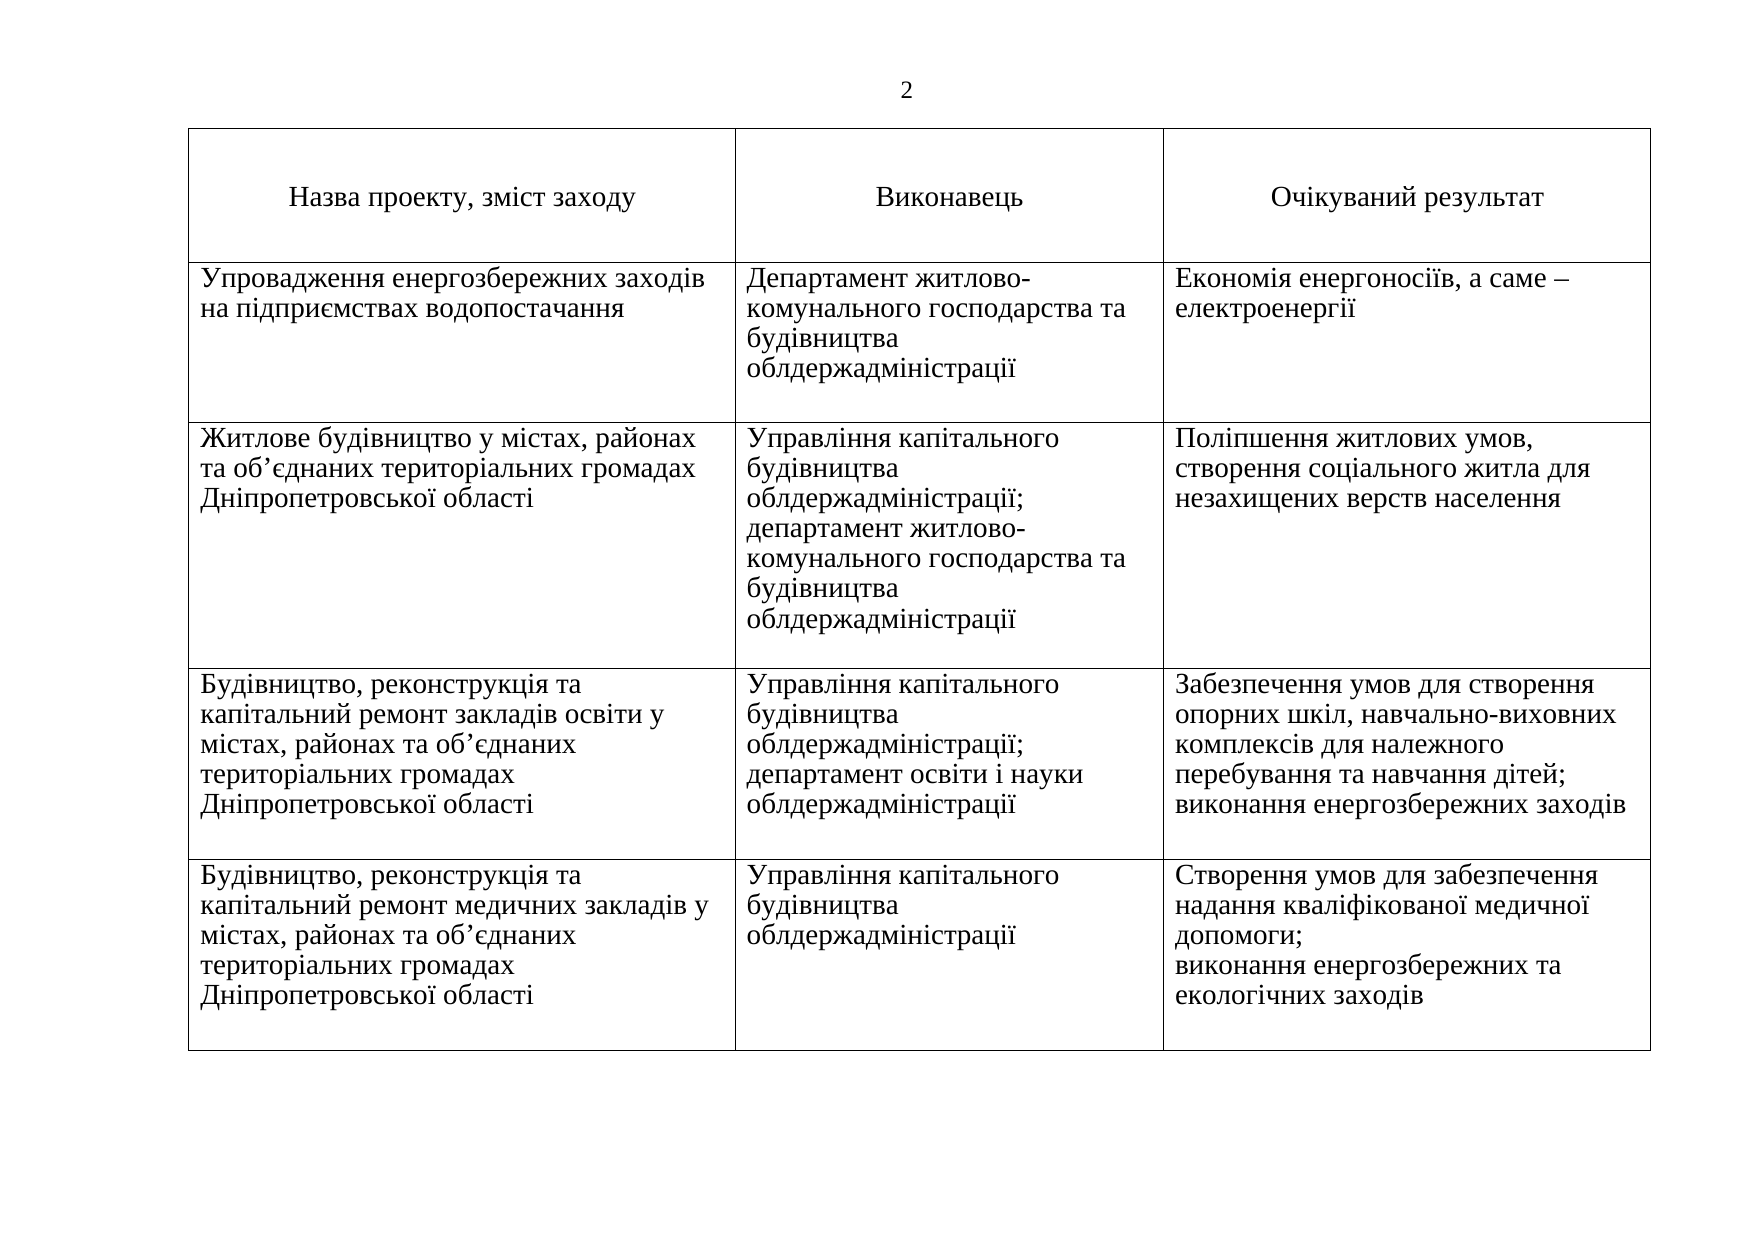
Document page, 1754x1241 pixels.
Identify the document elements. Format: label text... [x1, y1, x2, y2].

table_cell Створення умов для забезпечення надання кваліфікованої медичної допомоги; виконання енергозбережних та екологічних заходів [1164, 860, 1650, 1050]
table_cell Житлове будівництво у містах, районах та об’єднаних територіальних громадах Дніпропетровської області [189, 423, 735, 668]
table_cell Управління капітального будівництва облдержадміністрації; департамент освіти і науки облдержадміністрації [736, 669, 1163, 859]
table_cell Управління капітального будівництва облдержадміністрації; департамент житлово-комунального господарства та будівництва облдержадміністрації [736, 423, 1163, 668]
table_header Назва проекту, зміст заходу [189, 129, 735, 262]
table_cell Будівництво, реконструкція та капітальний ремонт медичних закладів у містах, районах та об’єднаних територіальних громадах Дніпропетровської області [189, 860, 735, 1050]
table_cell Упровадження енергозбережних заходів на підприємствах водопостачання [189, 263, 735, 422]
table_cell Економія енергоносіїв, а саме –електроенергії [1164, 263, 1650, 422]
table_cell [736, 860, 1163, 1050]
table_header Виконавець [736, 129, 1163, 262]
table_cell Поліпшення житлових умов, створення соціального житла для незахищених верств населення [1164, 423, 1650, 668]
table_cell Забезпечення умов для створення опорних шкіл, навчально-виховних комплексів для належного перебування та навчання дітей; виконання енергозбережних заходів [1164, 669, 1650, 859]
table_cell Будівництво, реконструкція та капітальний ремонт закладів освіти у містах, районах та об’єднаних територіальних громадах Дніпропетровської області [189, 669, 735, 859]
table_header Очікуваний результат [1164, 129, 1650, 262]
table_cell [736, 263, 1163, 422]
